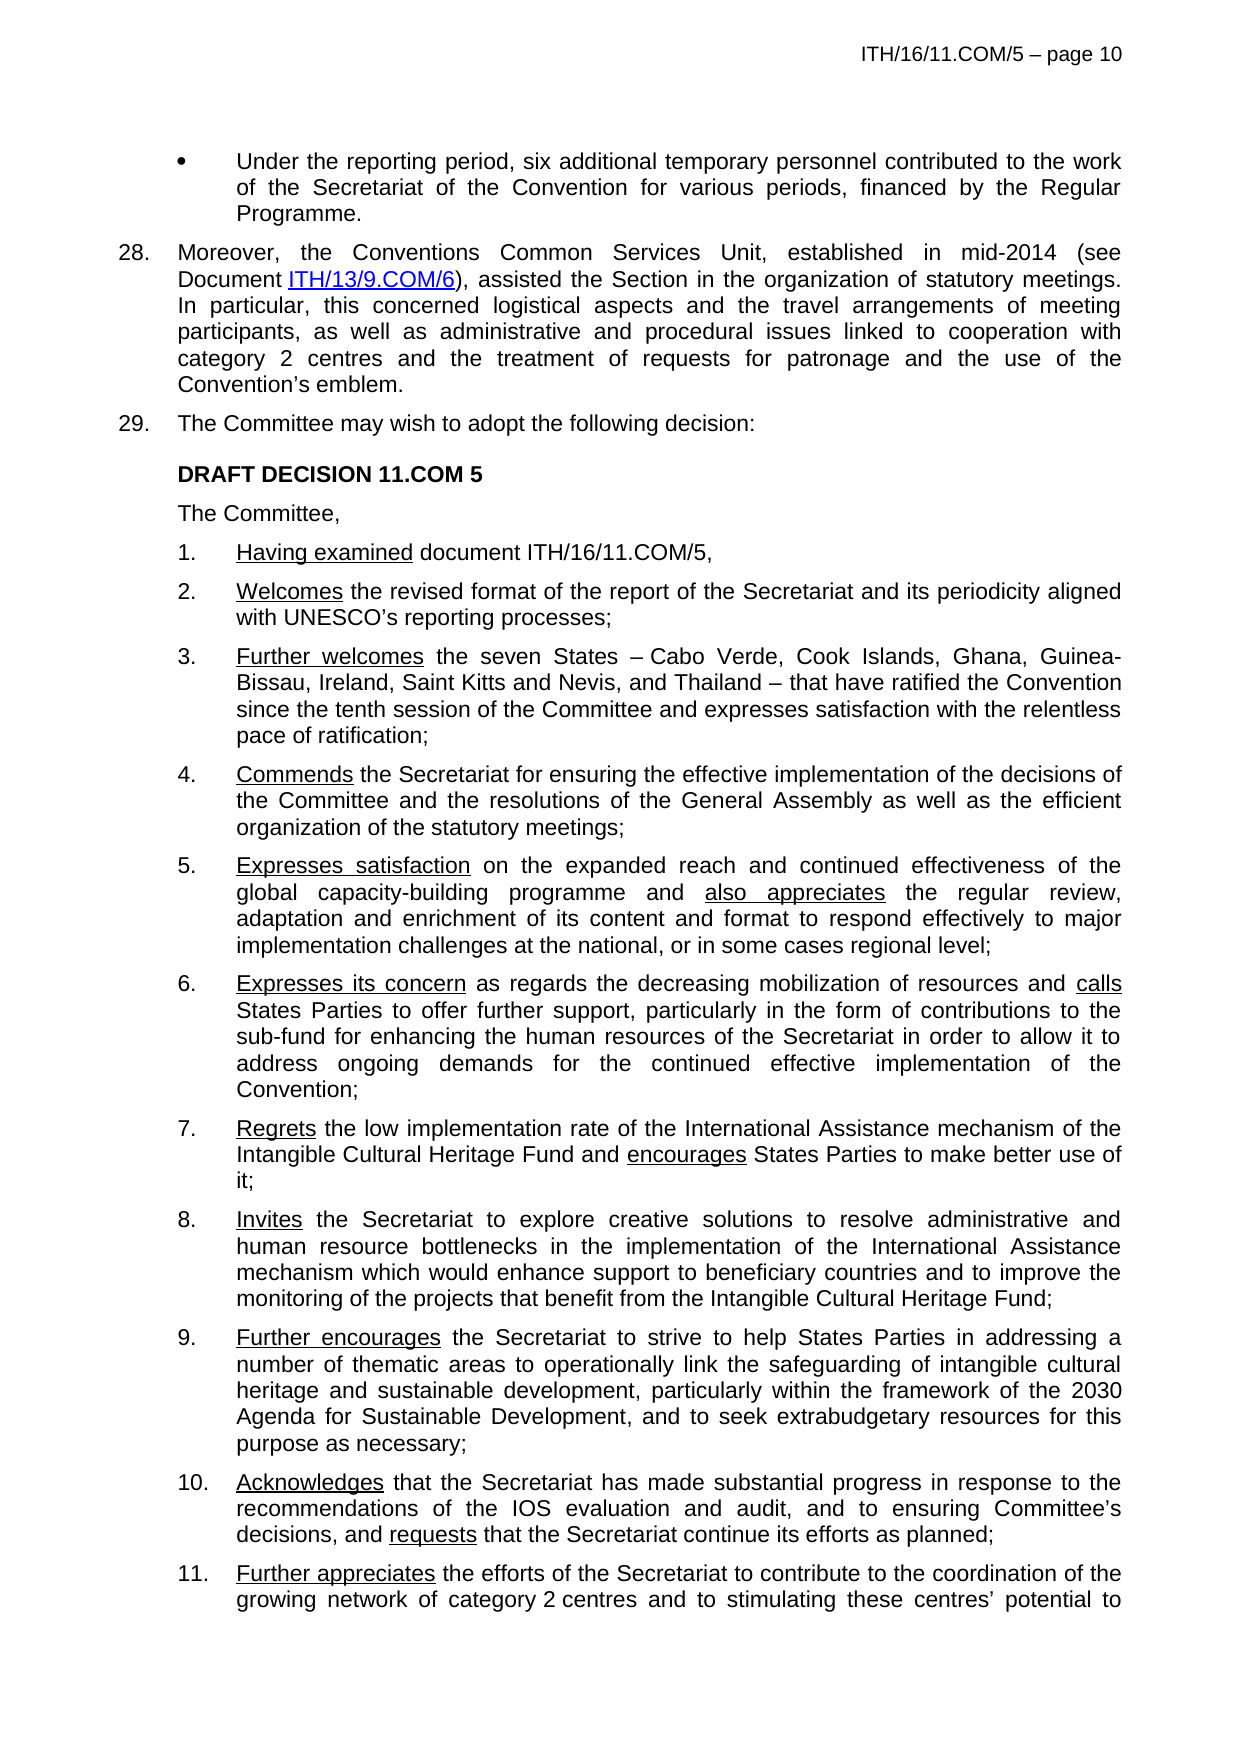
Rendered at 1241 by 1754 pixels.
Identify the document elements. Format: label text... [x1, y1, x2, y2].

text The Committee may wish to adopt the following decision: [118, 410, 1122, 436]
text Expresses satisfaction on the expanded reach and continued effectiveness of the global capacity-building programme and also appreciates the regular review, adaptation and enrichment of its content and format to respond effectively to major implementation challenges at the national, or in some cases regional level; [177, 852, 1122, 958]
text Expresses its concern as regards the decreasing mobilization of resources and calls States Parties to offer further support, particularly in the form of contributions to the sub-fund for enhancing the human resources of the Secretariat in order to allow it to address ongoing demands for the continued effective implementation of the Convention; [177, 970, 1122, 1102]
list Under the reporting period, six additional temporary personnel contributed to the work of the Secretariat of the Convention for various periods, financed by the Regular Programme. [177, 148, 1122, 227]
text Welcomes the revised format of the report of the Secretariat and its periodicity aligned with UNESCO’s reporting processes; [177, 578, 1122, 631]
text Invites the Secretariat to explore creative solutions to resolve administrative and human resource bottlenecks in the implementation of the International Assistance mechanism which would enhance support to beneficiary countries and to improve the monitoring of the projects that benefit from the Intangible Cultural Heritage Fund; [177, 1206, 1122, 1312]
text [177, 1560, 1122, 1613]
text Regrets the low implementation rate of the International Assistance mechanism of the Intangible Cultural Heritage Fund and encourages States Parties to make better use of it; [177, 1115, 1122, 1194]
text Acknowledges that the Secretariat has made substantial progress in response to the recommendations of the IOS evaluation and audit, and to ensuring Committee’s decisions, and requests that the Secretariat continue its efforts as planned; [177, 1468, 1122, 1547]
text The Committee, [177, 500, 1122, 526]
text Further welcomes the seven States – Cabo Verde, Cook Islands, Ghana, Guinea-Bissau, Ireland, Saint Kitts and Nevis, and Thailand – that have ratified the Convention since the tenth session of the Committee and expresses satisfaction with the relentless pace of ratification; [177, 643, 1122, 748]
text Having examined document ITH/16/11.COM/5, [177, 539, 1122, 565]
title DRAFT DECISION 11.COM 5 [177, 461, 1122, 488]
text Moreover, the Conventions Common Services Unit, established in mid-2014 (see Document ITH/13/9.COM/6), assisted the Section in the organization of statutory meetings. In particular, this concerned logistical aspects and the travel arrangements of meeting participants, as well as administrative and procedural issues linked to cooperation with category 2 centres and the treatment of requests for patronage and the use of the Convention’s emblem. [118, 239, 1122, 397]
text Commends the Secretariat for ensuring the effective implementation of the decisions of the Committee and the resolutions of the General Assembly as well as the efficient organization of the statutory meetings; [177, 761, 1122, 840]
text Further encourages the Secretariat to strive to help States Parties in addressing a number of thematic areas to operationally link the safeguarding of intangible cultural heritage and sustainable development, particularly within the framework of the 2030 Agenda for Sustainable Development, and to seek extrabudgetary resources for this purpose as necessary; [177, 1324, 1122, 1456]
